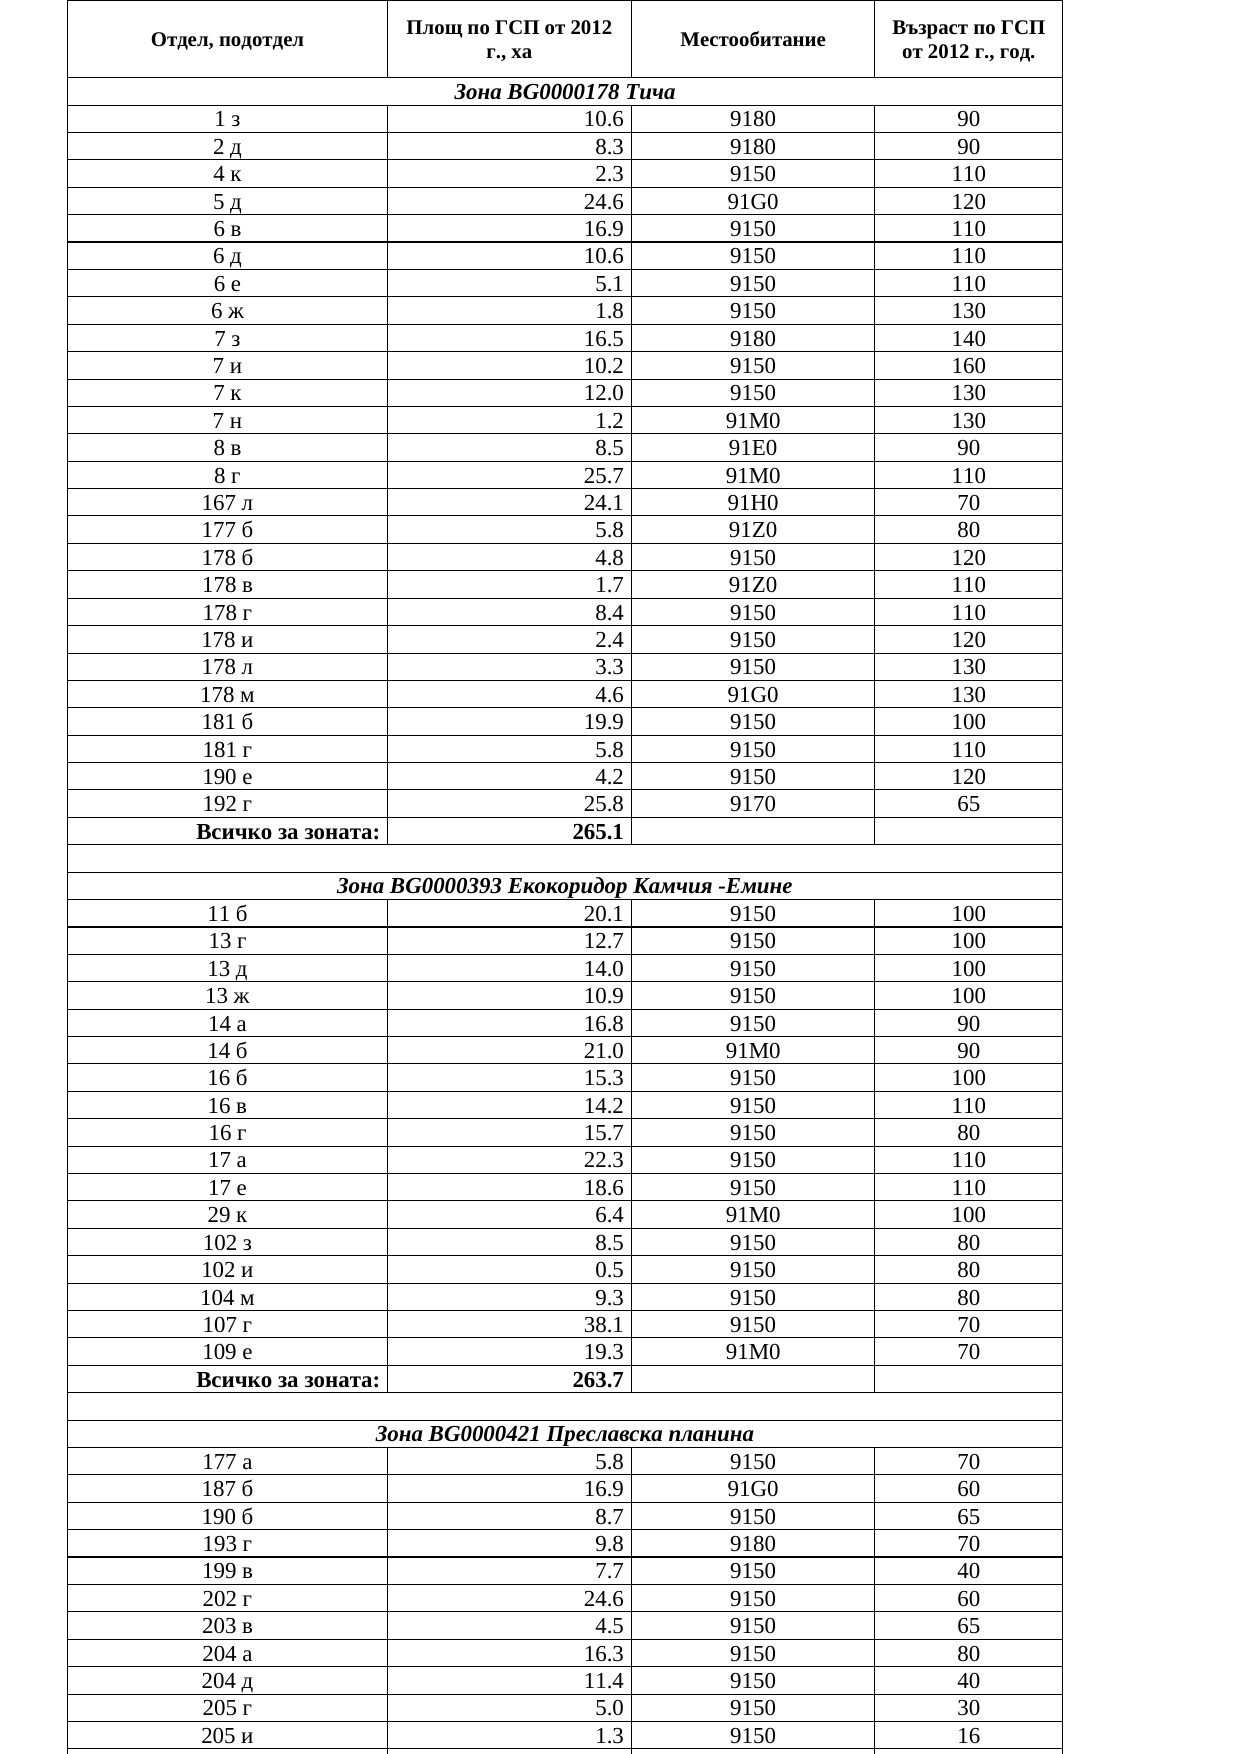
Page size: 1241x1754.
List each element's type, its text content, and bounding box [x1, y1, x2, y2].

table_cell 16.8 [388, 1010, 631, 1036]
table_cell 14.0 [388, 955, 631, 981]
table_cell 9150 [632, 1503, 874, 1529]
table_cell 110 [875, 215, 1062, 241]
table_cell 190 б [68, 1503, 387, 1529]
table_header Местообитание [632, 1, 874, 77]
table_cell 1 з [68, 106, 387, 132]
table_cell 2.4 [388, 626, 631, 652]
table_cell 91M0 [632, 407, 874, 433]
table_cell 91M0 [632, 1037, 874, 1063]
table_cell 91M0 [632, 1201, 874, 1228]
table_cell 91M0 [632, 462, 874, 488]
table_cell 9180 [632, 106, 874, 132]
table_cell 7 н [68, 407, 387, 433]
table_cell 9150 [632, 900, 874, 926]
table_cell 9150 [632, 955, 874, 981]
table_cell 140 [875, 325, 1062, 351]
table_cell 90 [875, 1037, 1062, 1063]
table_header Възраст по ГСП от 2012 г., год. [875, 1, 1062, 77]
table_cell 80 [875, 516, 1062, 543]
table_cell 9150 [632, 1695, 874, 1721]
table_cell 181 г [68, 736, 387, 762]
table_cell 192 г [68, 790, 387, 817]
table_cell 91G0 [632, 188, 874, 214]
table_cell 181 б [68, 708, 387, 734]
table_cell 91Е0 [632, 434, 874, 461]
table_cell 11.4 [388, 1667, 631, 1693]
table_cell 60 [875, 1475, 1062, 1502]
table_cell 9150 [632, 160, 874, 187]
table_cell 130 [875, 681, 1062, 707]
table_cell 7 к [68, 380, 387, 406]
table_cell 110 [875, 1147, 1062, 1173]
table_cell 15.7 [388, 1119, 631, 1146]
table_cell 9.8 [388, 1530, 631, 1556]
table_cell 14.2 [388, 1092, 631, 1118]
table_cell 9150 [632, 1064, 874, 1091]
table_cell 104 м [68, 1284, 387, 1310]
table_cell 6.4 [388, 1201, 631, 1228]
table_cell 9150 [632, 1722, 874, 1748]
table_cell 22.3 [388, 1147, 631, 1173]
table_cell 9.3 [388, 1284, 631, 1310]
table_cell 9150 [632, 736, 874, 762]
table_cell 178 л [68, 654, 387, 680]
table_cell 16 б [68, 1064, 387, 1091]
table_cell 120 [875, 188, 1062, 214]
table_cell 11 б [68, 900, 387, 926]
table_cell 80 [875, 1640, 1062, 1666]
table_cell 7 з [68, 325, 387, 351]
table_cell 90 [875, 1010, 1062, 1036]
table_cell 102 и [68, 1256, 387, 1282]
table_cell 100 [875, 900, 1062, 926]
table_cell 193 г [68, 1530, 387, 1556]
table_cell 1.3 [388, 1722, 631, 1748]
table_cell 24.6 [388, 1585, 631, 1611]
table_cell 9150 [632, 1229, 874, 1255]
table_cell 100 [875, 1201, 1062, 1228]
table_cell 10.9 [388, 982, 631, 1008]
table_cell 91Z0 [632, 571, 874, 598]
table_cell 187 б [68, 1475, 387, 1502]
table_cell 40 [875, 1558, 1062, 1584]
table_cell 6 в [68, 215, 387, 241]
table_cell 14 б [68, 1037, 387, 1063]
table_cell 90 [875, 434, 1062, 461]
table_cell 100 [875, 708, 1062, 734]
table_cell 21.0 [388, 1037, 631, 1063]
table_cell 9150 [632, 763, 874, 789]
table_cell 190 е [68, 763, 387, 789]
table_cell 65 [875, 1503, 1062, 1529]
table_cell 4.8 [388, 544, 631, 570]
table_cell 9150 [632, 380, 874, 406]
table_cell Всичко за зоната: [68, 1366, 387, 1392]
table_cell 65 [875, 790, 1062, 817]
table_cell 4 к [68, 160, 387, 187]
table_cell 178 и [68, 626, 387, 652]
table_cell 9150 [632, 1311, 874, 1337]
table_cell [68, 1393, 1062, 1419]
table_cell [875, 818, 1062, 844]
table_cell 4.2 [388, 763, 631, 789]
table_cell 2 д [68, 133, 387, 159]
table_cell 8.4 [388, 599, 631, 625]
table_cell 18.6 [388, 1174, 631, 1200]
table_cell 100 [875, 982, 1062, 1008]
table_cell 265.1 [388, 818, 631, 844]
table_cell 16 [875, 1722, 1062, 1748]
table_cell 1.7 [388, 571, 631, 598]
table_cell 130 [875, 380, 1062, 406]
table_cell 80 [875, 1284, 1062, 1310]
table_cell 120 [875, 763, 1062, 789]
table_cell 9150 [632, 1284, 874, 1310]
table_cell 205 и [68, 1722, 387, 1748]
table_cell 9150 [632, 1640, 874, 1666]
table_cell 8.7 [388, 1503, 631, 1529]
table_cell 16 г [68, 1119, 387, 1146]
table_cell 16.9 [388, 215, 631, 241]
table_cell 19.9 [388, 708, 631, 734]
table_cell 9170 [632, 790, 874, 817]
table_cell 10.2 [388, 352, 631, 378]
table_cell 5.0 [388, 1695, 631, 1721]
table_cell 70 [875, 489, 1062, 515]
table_cell 90 [875, 133, 1062, 159]
table_cell 24.6 [388, 188, 631, 214]
table_cell 5.8 [388, 516, 631, 543]
table_cell 9150 [632, 1448, 874, 1474]
table_cell 91G0 [632, 681, 874, 707]
table_cell 6 д [68, 243, 387, 269]
table_cell 9150 [632, 1256, 874, 1282]
table_cell 1.2 [388, 407, 631, 433]
table_cell [632, 818, 874, 844]
table_cell 9150 [632, 599, 874, 625]
table_cell 9150 [632, 654, 874, 680]
table_cell 70 [875, 1448, 1062, 1474]
table_cell 5.1 [388, 270, 631, 296]
table_cell 9180 [632, 133, 874, 159]
table_cell 8.5 [388, 434, 631, 461]
table_cell 263.7 [388, 1366, 631, 1392]
table_cell 15.3 [388, 1064, 631, 1091]
table_cell 203 в [68, 1612, 387, 1639]
table_cell 70 [875, 1530, 1062, 1556]
table_cell 38.1 [388, 1311, 631, 1337]
table_cell Зона BG0000178 Тича [68, 78, 1062, 104]
table_cell 25.8 [388, 790, 631, 817]
table_cell 177 б [68, 516, 387, 543]
table_cell 109 е [68, 1338, 387, 1365]
table_cell 167 л [68, 489, 387, 515]
table_cell 8 г [68, 462, 387, 488]
table_cell 100 [875, 928, 1062, 954]
table_cell 9150 [632, 1612, 874, 1639]
table_cell 8.5 [388, 1229, 631, 1255]
table_cell 29 к [68, 1201, 387, 1228]
table_cell 7 и [68, 352, 387, 378]
table_cell 9150 [632, 1010, 874, 1036]
table_cell 9150 [632, 270, 874, 296]
table_cell 160 [875, 352, 1062, 378]
table_cell 6 е [68, 270, 387, 296]
table_cell 6 ж [68, 297, 387, 324]
table_cell Зона BG0000393 Екокоридор Камчия -Емине [68, 873, 1062, 899]
table_cell 16.3 [388, 1640, 631, 1666]
table_cell 100 [875, 1064, 1062, 1091]
table_cell 9150 [632, 1174, 874, 1200]
table_cell 5.8 [388, 1448, 631, 1474]
table_cell 80 [875, 1119, 1062, 1146]
table_cell 1.8 [388, 297, 631, 324]
table_cell 9150 [632, 1119, 874, 1146]
table_cell [68, 845, 1062, 872]
table_cell 25.7 [388, 462, 631, 488]
table_header Отдел, подотдел [68, 1, 387, 77]
table_cell 9150 [632, 1667, 874, 1693]
table_cell 130 [875, 654, 1062, 680]
table_cell 8 в [68, 434, 387, 461]
table_cell 9150 [632, 928, 874, 954]
table_cell 205 г [68, 1695, 387, 1721]
table_cell 120 [875, 626, 1062, 652]
table_cell 204 а [68, 1640, 387, 1666]
table_cell 13 д [68, 955, 387, 981]
table_cell 110 [875, 160, 1062, 187]
table_cell 202 г [68, 1585, 387, 1611]
table_cell Всичко за зоната: [68, 818, 387, 844]
table_cell 17 а [68, 1147, 387, 1173]
table_cell 91G0 [632, 1475, 874, 1502]
table_cell 110 [875, 462, 1062, 488]
table_cell 40 [875, 1667, 1062, 1693]
table_cell 12.7 [388, 928, 631, 954]
table_cell 2.3 [388, 160, 631, 187]
table_cell 9150 [632, 243, 874, 269]
table_cell 91Z0 [632, 516, 874, 543]
table_cell 14 а [68, 1010, 387, 1036]
table_cell 178 в [68, 571, 387, 598]
table_cell 70 [875, 1338, 1062, 1365]
table_cell 5.8 [388, 736, 631, 762]
table_cell 16.9 [388, 1475, 631, 1502]
table_header Площ по ГСП от 2012 г., ха [388, 1, 631, 77]
table_cell 110 [875, 571, 1062, 598]
table_cell 4.5 [388, 1612, 631, 1639]
table_cell 9150 [632, 1585, 874, 1611]
table_cell 7.7 [388, 1558, 631, 1584]
table_cell 91H0 [632, 489, 874, 515]
table_cell 5 д [68, 188, 387, 214]
table_cell 17 е [68, 1174, 387, 1200]
table_cell 9150 [632, 215, 874, 241]
table_cell 110 [875, 736, 1062, 762]
table_cell Зона BG0000421 Преславска планина [68, 1421, 1062, 1447]
table_cell 110 [875, 270, 1062, 296]
table_cell 10.6 [388, 243, 631, 269]
table_cell 16 в [68, 1092, 387, 1118]
table_cell 9150 [632, 352, 874, 378]
table_cell 120 [875, 544, 1062, 570]
table_cell 110 [875, 1174, 1062, 1200]
table_cell 130 [875, 407, 1062, 433]
table_cell 13 ж [68, 982, 387, 1008]
table_cell 8.3 [388, 133, 631, 159]
table_cell 12.0 [388, 380, 631, 406]
table_cell [875, 1366, 1062, 1392]
table_cell 9180 [632, 1530, 874, 1556]
table_cell 20.1 [388, 900, 631, 926]
table_cell 80 [875, 1229, 1062, 1255]
table_cell 9150 [632, 1147, 874, 1173]
table_cell 91M0 [632, 1338, 874, 1365]
table_cell 19.3 [388, 1338, 631, 1365]
table_cell 9150 [632, 544, 874, 570]
table_cell 110 [875, 243, 1062, 269]
table_cell 16.5 [388, 325, 631, 351]
table_cell 80 [875, 1256, 1062, 1282]
table_cell 178 г [68, 599, 387, 625]
table_cell 65 [875, 1612, 1062, 1639]
table_cell 178 б [68, 544, 387, 570]
table_cell 107 г [68, 1311, 387, 1337]
table_cell [632, 1366, 874, 1392]
table_cell 177 а [68, 1448, 387, 1474]
table_cell 102 з [68, 1229, 387, 1255]
table_cell 9150 [632, 1558, 874, 1584]
table_cell 90 [875, 106, 1062, 132]
table_cell 3.3 [388, 654, 631, 680]
table_cell 204 д [68, 1667, 387, 1693]
table_cell 24.1 [388, 489, 631, 515]
table_cell 110 [875, 1092, 1062, 1118]
table_cell 9150 [632, 1092, 874, 1118]
table_cell 130 [875, 297, 1062, 324]
table_cell 100 [875, 955, 1062, 981]
table_cell 10.6 [388, 106, 631, 132]
table_cell 9150 [632, 626, 874, 652]
table_cell 70 [875, 1311, 1062, 1337]
table_cell 4.6 [388, 681, 631, 707]
table_cell 0.5 [388, 1256, 631, 1282]
table_cell 9150 [632, 982, 874, 1008]
table_cell 60 [875, 1585, 1062, 1611]
table_cell 110 [875, 599, 1062, 625]
table_cell 9150 [632, 708, 874, 734]
table_cell 13 г [68, 928, 387, 954]
table_cell 9150 [632, 297, 874, 324]
table_cell 199 в [68, 1558, 387, 1584]
table_cell 30 [875, 1695, 1062, 1721]
table_cell 178 м [68, 681, 387, 707]
table_cell 9180 [632, 325, 874, 351]
